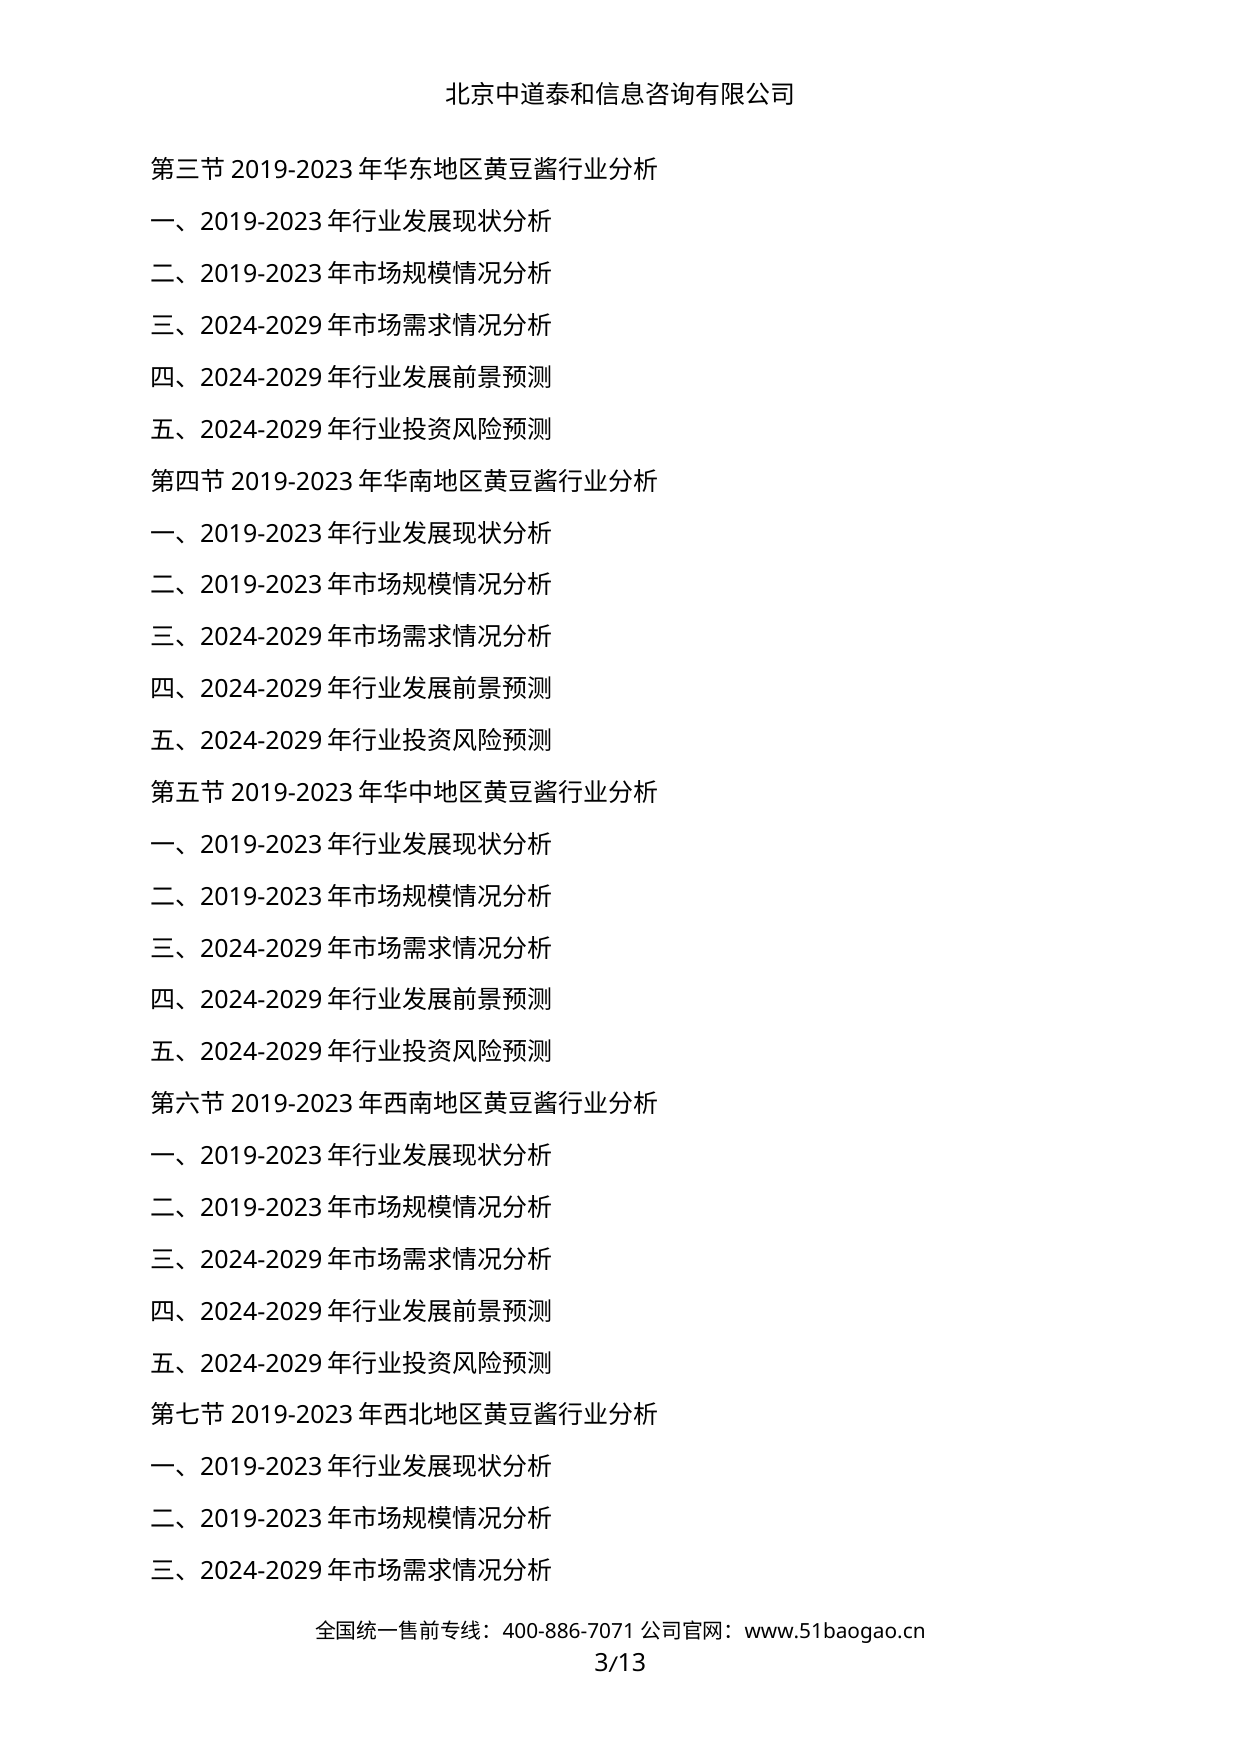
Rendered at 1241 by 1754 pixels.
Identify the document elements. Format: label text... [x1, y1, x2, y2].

text 二、2019-2023年市场规模情况分析 [150, 1187, 1090, 1224]
text 三、2024-2029年市场需求情况分析 [150, 617, 1090, 653]
text 三、2024-2029年市场需求情况分析 [150, 306, 1090, 342]
text 三、2024-2029年市场需求情况分析 [150, 928, 1090, 964]
text 第六节 2019-2023年西南地区黄豆酱行业分析 [150, 1084, 1090, 1120]
text 五、2024-2029年行业投资风险预测 [150, 1032, 1090, 1068]
text 第五节 2019-2023年华中地区黄豆酱行业分析 [150, 772, 1090, 809]
text 五、2024-2029年行业投资风险预测 [150, 409, 1090, 446]
text 三、2024-2029年市场需求情况分析 [150, 1551, 1090, 1587]
text 二、2019-2023年市场规模情况分析 [150, 565, 1090, 601]
text 二、2019-2023年市场规模情况分析 [150, 254, 1090, 290]
text 五、2024-2029年行业投资风险预测 [150, 1343, 1090, 1379]
text 二、2019-2023年市场规模情况分析 [150, 876, 1090, 912]
text 四、2024-2029年行业发展前景预测 [150, 1291, 1090, 1327]
text 一、2019-2023年行业发展现状分析 [150, 1447, 1090, 1483]
text 四、2024-2029年行业发展前景预测 [150, 669, 1090, 705]
text 一、2019-2023年行业发展现状分析 [150, 513, 1090, 549]
text 三、2024-2029年市场需求情况分析 [150, 1239, 1090, 1276]
text 第四节 2019-2023年华南地区黄豆酱行业分析 [150, 461, 1090, 497]
text 一、2019-2023年行业发展现状分析 [150, 824, 1090, 861]
text 五、2024-2029年行业投资风险预测 [150, 721, 1090, 757]
text 二、2019-2023年市场规模情况分析 [150, 1499, 1090, 1535]
text 一、2019-2023年行业发展现状分析 [150, 202, 1090, 238]
text 四、2024-2029年行业发展前景预测 [150, 980, 1090, 1016]
text 一、2019-2023年行业发展现状分析 [150, 1136, 1090, 1172]
text 第三节 2019-2023年华东地区黄豆酱行业分析 [150, 150, 1090, 186]
text 第七节 2019-2023年西北地区黄豆酱行业分析 [150, 1395, 1090, 1431]
text 四、2024-2029年行业发展前景预测 [150, 357, 1090, 394]
